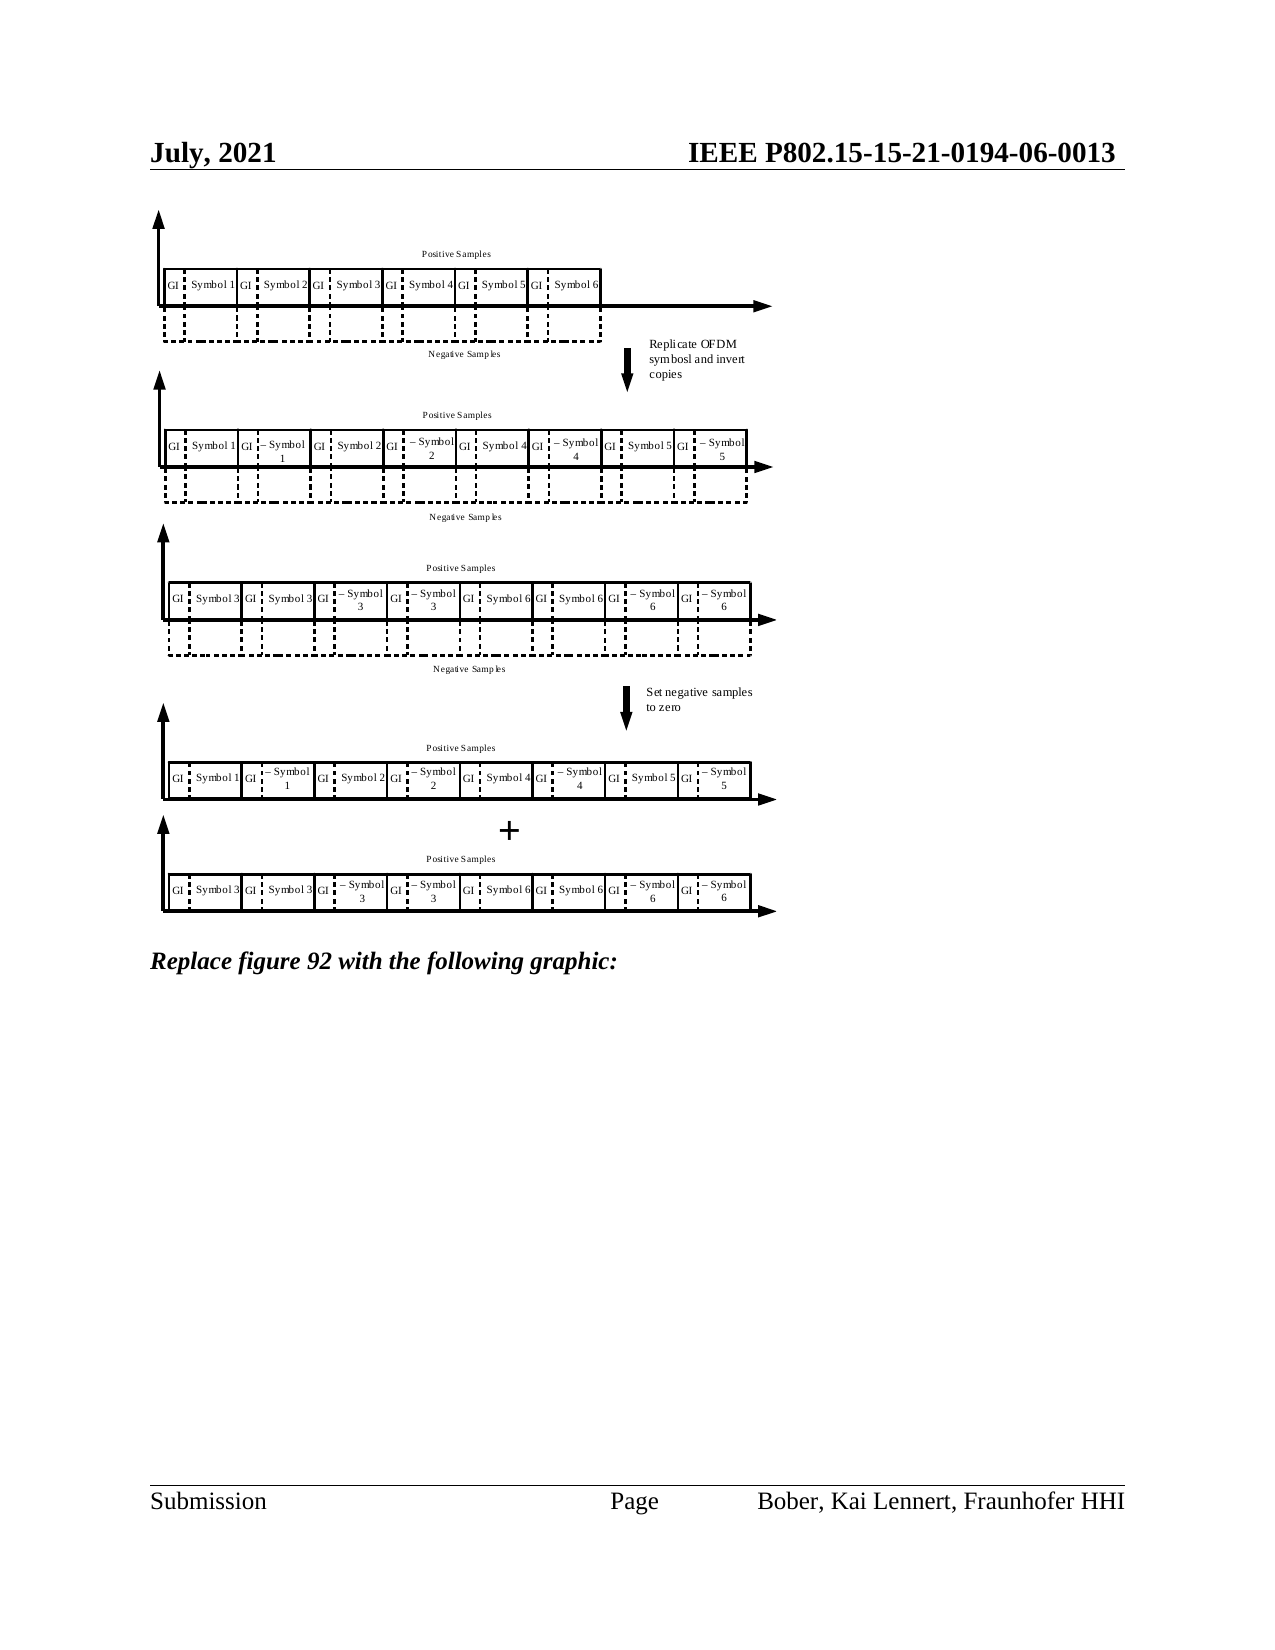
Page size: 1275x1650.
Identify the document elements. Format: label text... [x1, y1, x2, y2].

text Replace figure 92 with the following graphic: [150, 946, 1125, 975]
